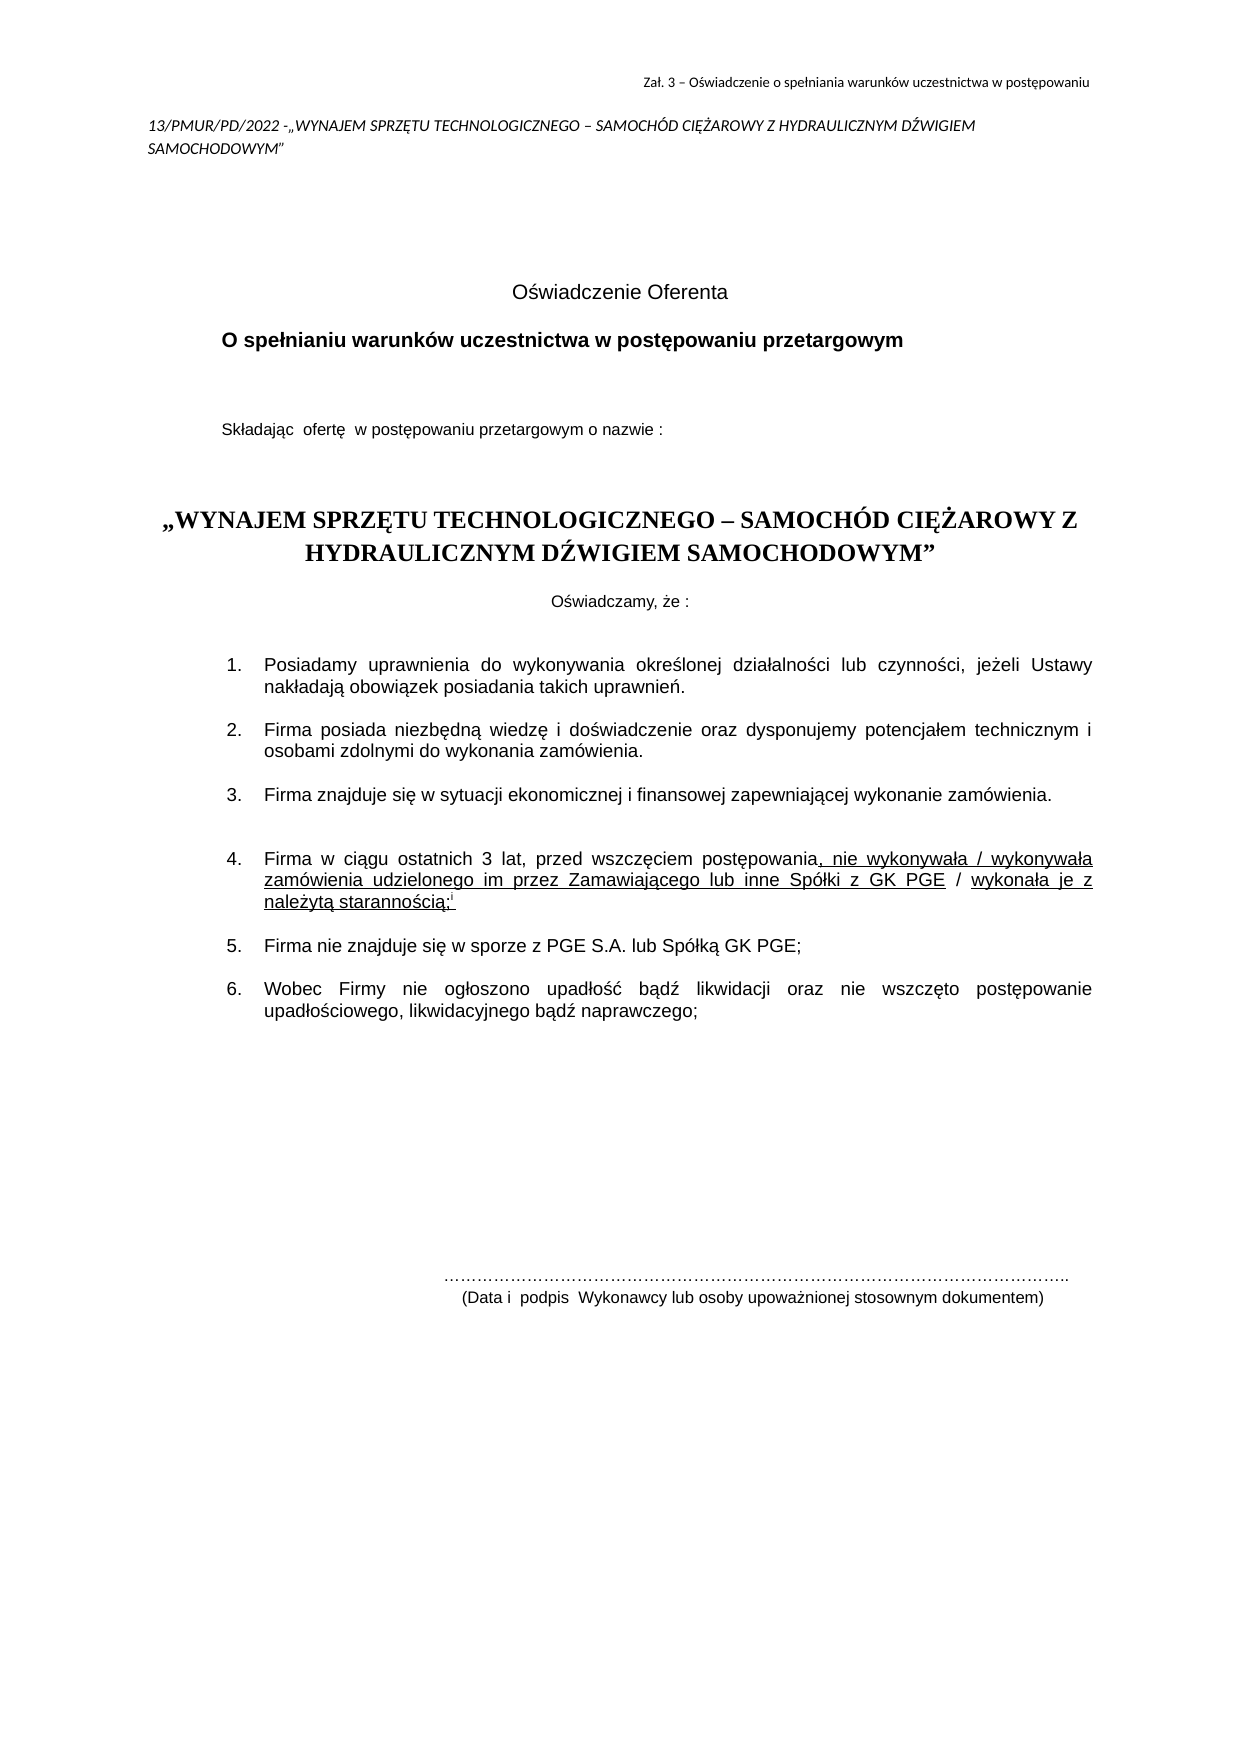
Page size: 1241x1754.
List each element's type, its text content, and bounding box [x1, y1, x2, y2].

text „WYNAJEM SPRZĘTU TECHNOLOGICZNEGO – SAMOCHÓD CIĘŻAROWY Z HYDRAULICZNYM DŹWIGIEM SAMOCHODOWYM” [148, 505, 1093, 567]
text O spełnianiu warunków uczestnictwa w postępowaniu przetargowym [148, 328, 1093, 352]
list Firma nie znajduje się w sporze z PGE S.A. lub Spółką GK PGE; [226, 935, 1093, 956]
list Posiadamy uprawnienia do wykonywania określonej działalności lub czynności, jeżeli Ustawy nakładają obowiązek posiadania takich uprawnień. [226, 654, 1093, 697]
list Wobec Firmy nie ogłoszono upadłość bądź likwidacji oraz nie wszczęto postępowanie upadłościowego, likwidacyjnego bądź naprawczego; [226, 978, 1093, 1021]
list Firma posiada niezbędną wiedzę i doświadczenie oraz dysponujemy potencjałem technicznym i osobami zdolnymi do wykonania zamówienia. [226, 719, 1093, 762]
text Oświadczamy, że : [148, 592, 1093, 611]
text (Data i podpis Wykonawcy lub osoby upoważnionej stosownym dokumentem) [189, 1288, 1093, 1307]
text Oświadczenie Oferenta [148, 280, 1093, 304]
list Firma w ciągu ostatnich 3 lat, przed wszczęciem postępowania, nie wykonywała / wykonywała zamówienia udzielonego im przez Zamawiającego lub inne Spółki z GK PGE / wykonała je z należytą starannością; [226, 847, 1093, 912]
text Składając ofertę w postępowaniu przetargowym o nazwie : [148, 419, 1093, 439]
list Firma znajduje się w sytuacji ekonomicznej i finansowej zapewniającej wykonanie zamówienia. [226, 783, 1093, 805]
text ………………………………………………………………………………………………….. [443, 1235, 1093, 1285]
